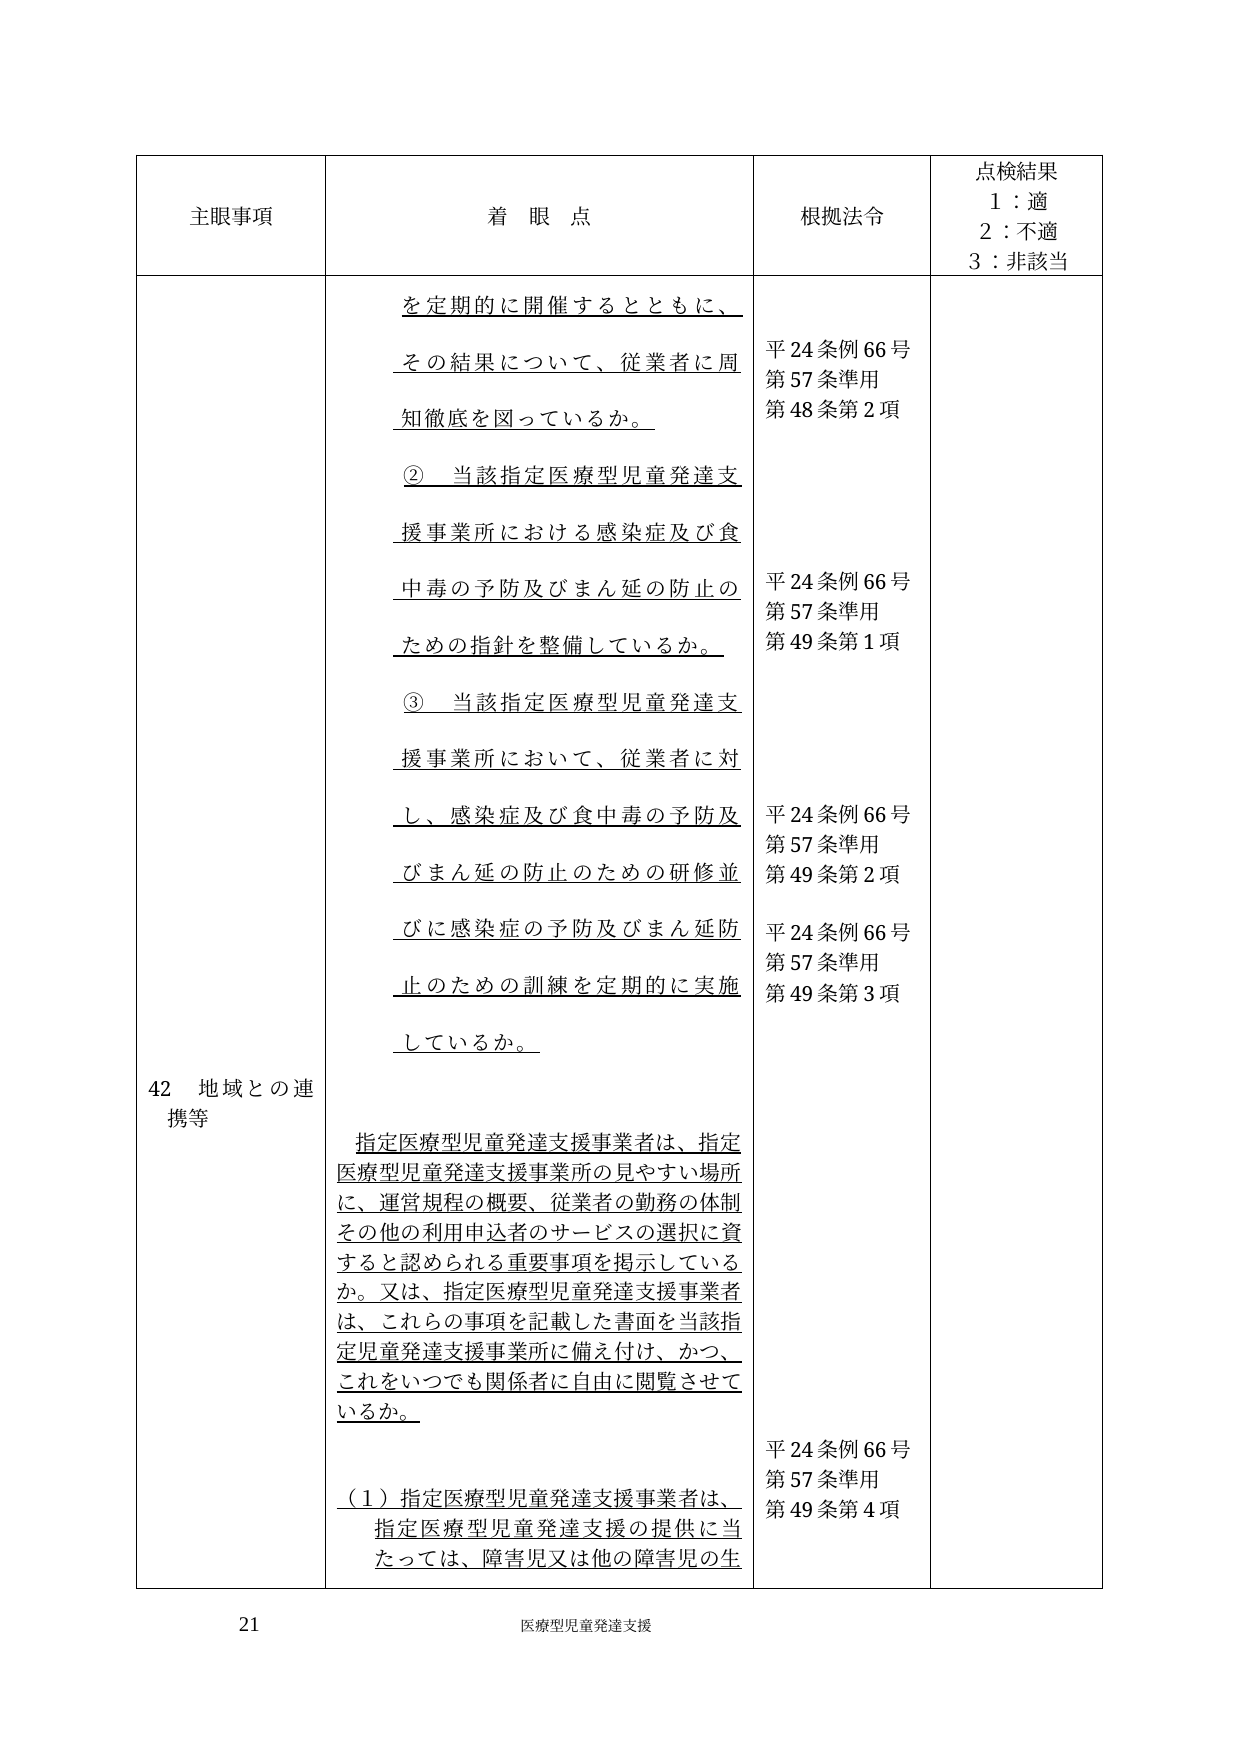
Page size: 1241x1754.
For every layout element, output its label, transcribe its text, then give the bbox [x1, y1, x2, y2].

table_header 点検結果 １：適 ２：不適 ３：非該当 [931, 156, 1102, 275]
table_header 着 眼 点 [326, 156, 753, 275]
table_header 根拠法令 [754, 156, 930, 275]
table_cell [137, 276, 325, 1587]
table_header 主眼事項 [137, 156, 325, 275]
table_cell [931, 276, 1102, 1587]
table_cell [754, 276, 930, 1587]
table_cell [326, 276, 753, 1587]
